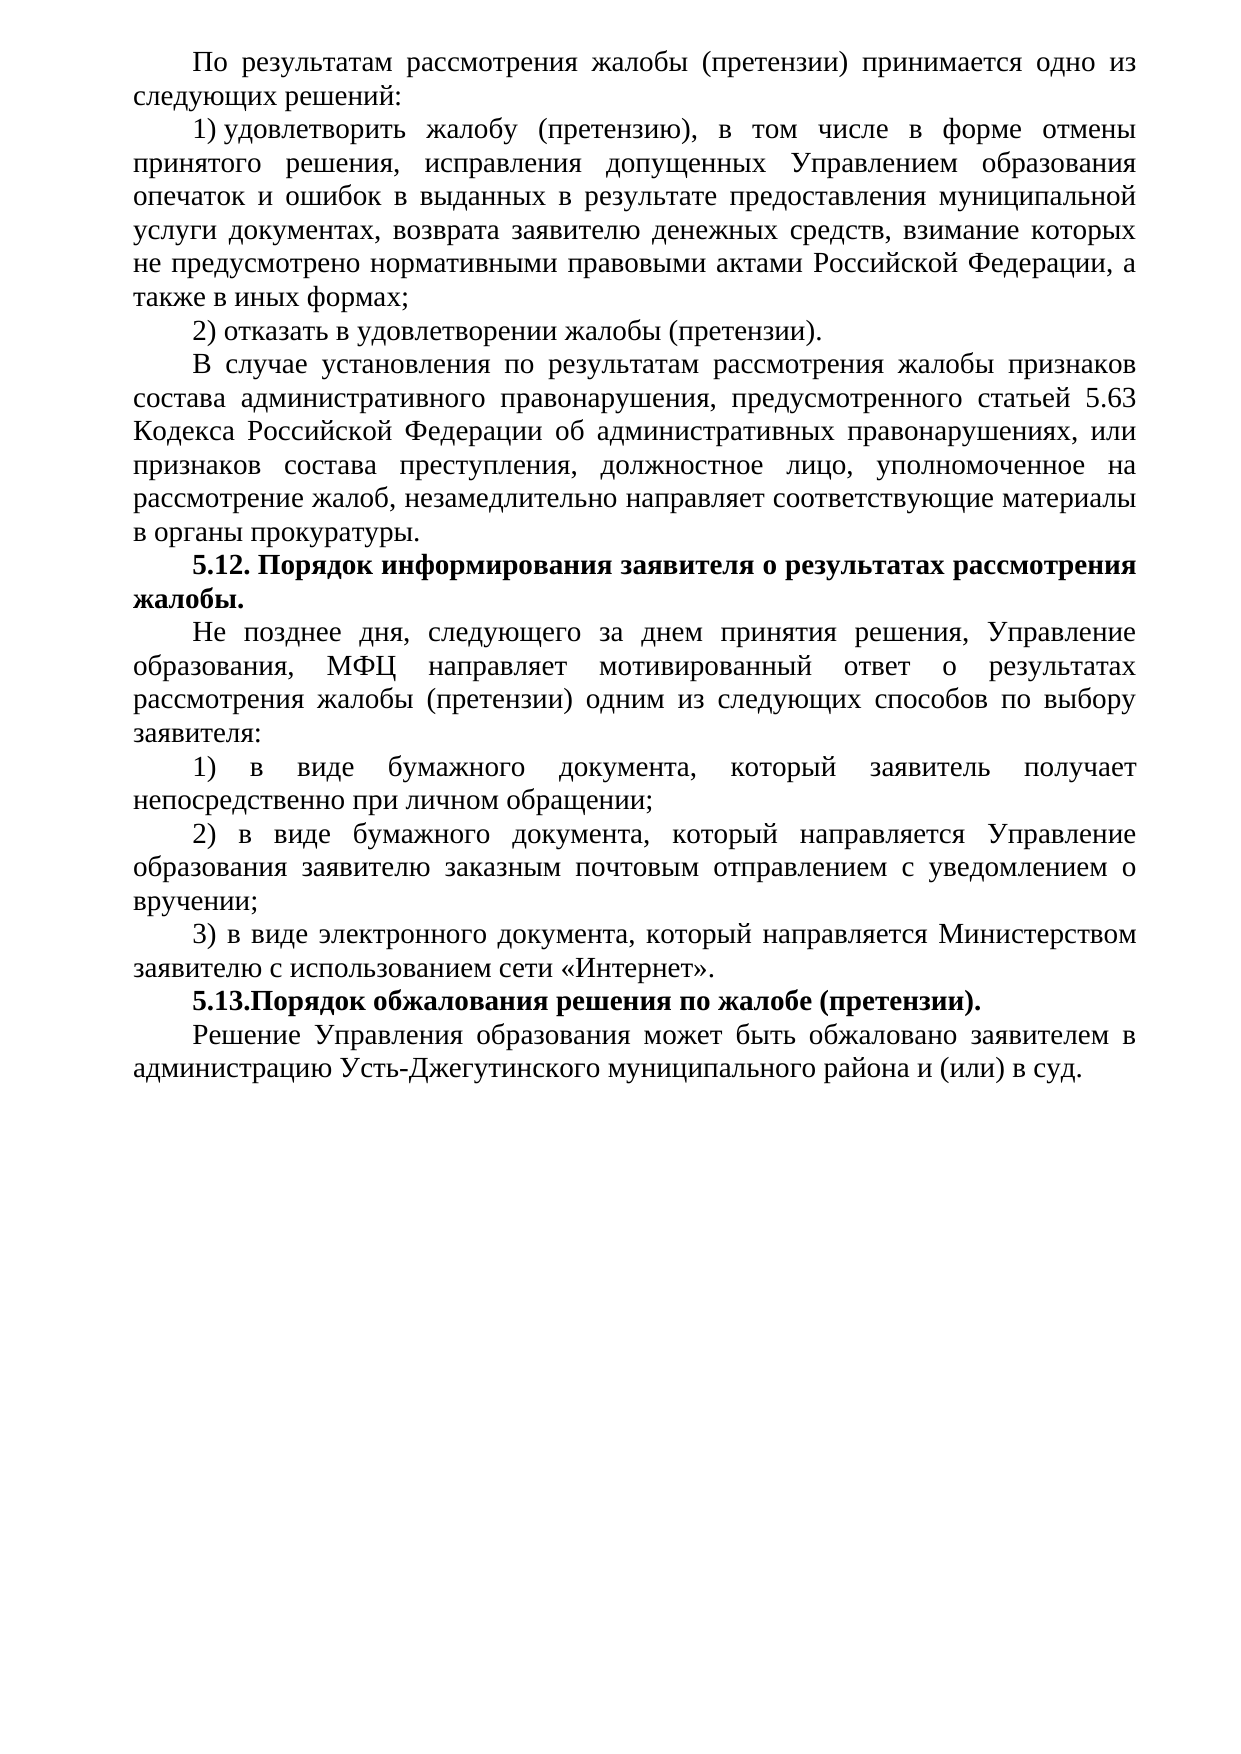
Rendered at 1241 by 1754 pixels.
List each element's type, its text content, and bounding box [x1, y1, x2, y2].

text Не позднее дня, следующего за днем принятия решения, Управление образования, МФЦ направляет мотивированный ответ о результатах рассмотрения жалобы (претензии) одним из следующих способов по выбору заявителя: [133, 614, 1137, 749]
text Решение Управления образования может быть обжаловано заявителем в администрацию Усть-Джегутинского муниципального района и (или) в суд. [133, 1017, 1137, 1084]
text 2) отказать в удовлетворении жалобы (претензии). [133, 313, 1137, 346]
text 2) в виде бумажного документа, который направляется Управление образования заявителю заказным почтовым отправлением с уведомлением о вручении; [133, 816, 1137, 916]
text В случае установления по результатам рассмотрения жалобы признаков состава административного правонарушения, предусмотренного статьей 5.63 Кодекса Российской Федерации об административных правонарушениях, или признаков состава преступления, должностное лицо, уполномоченное на рассмотрение жалоб, незамедлительно направляет соответствующие материалы в органы прокуратуры. [133, 346, 1137, 547]
text 5.13.Порядок обжалования решения по жалобе (претензии). [133, 983, 1137, 1017]
text 1) удовлетворить жалобу (претензию), в том числе в форме отмены принятого решения, исправления допущенных Управлением образования опечаток и ошибок в выданных в результате предоставления муниципальной услуги документах, возврата заявителю денежных средств, взимание которых не предусмотрено нормативными правовыми актами Российской Федерации, а также в иных формах; [133, 111, 1137, 313]
text 3) в виде электронного документа, который направляется Министерством заявителю с использованием сети «Интернет». [133, 916, 1137, 983]
text По результатам рассмотрения жалобы (претензии) принимается одно из следующих решений: [133, 44, 1137, 111]
text 5.12. Порядок информирования заявителя о результатах рассмотрения жалобы. [133, 547, 1137, 614]
text 1) в виде бумажного документа, который заявитель получает непосредственно при личном обращении; [133, 749, 1137, 816]
